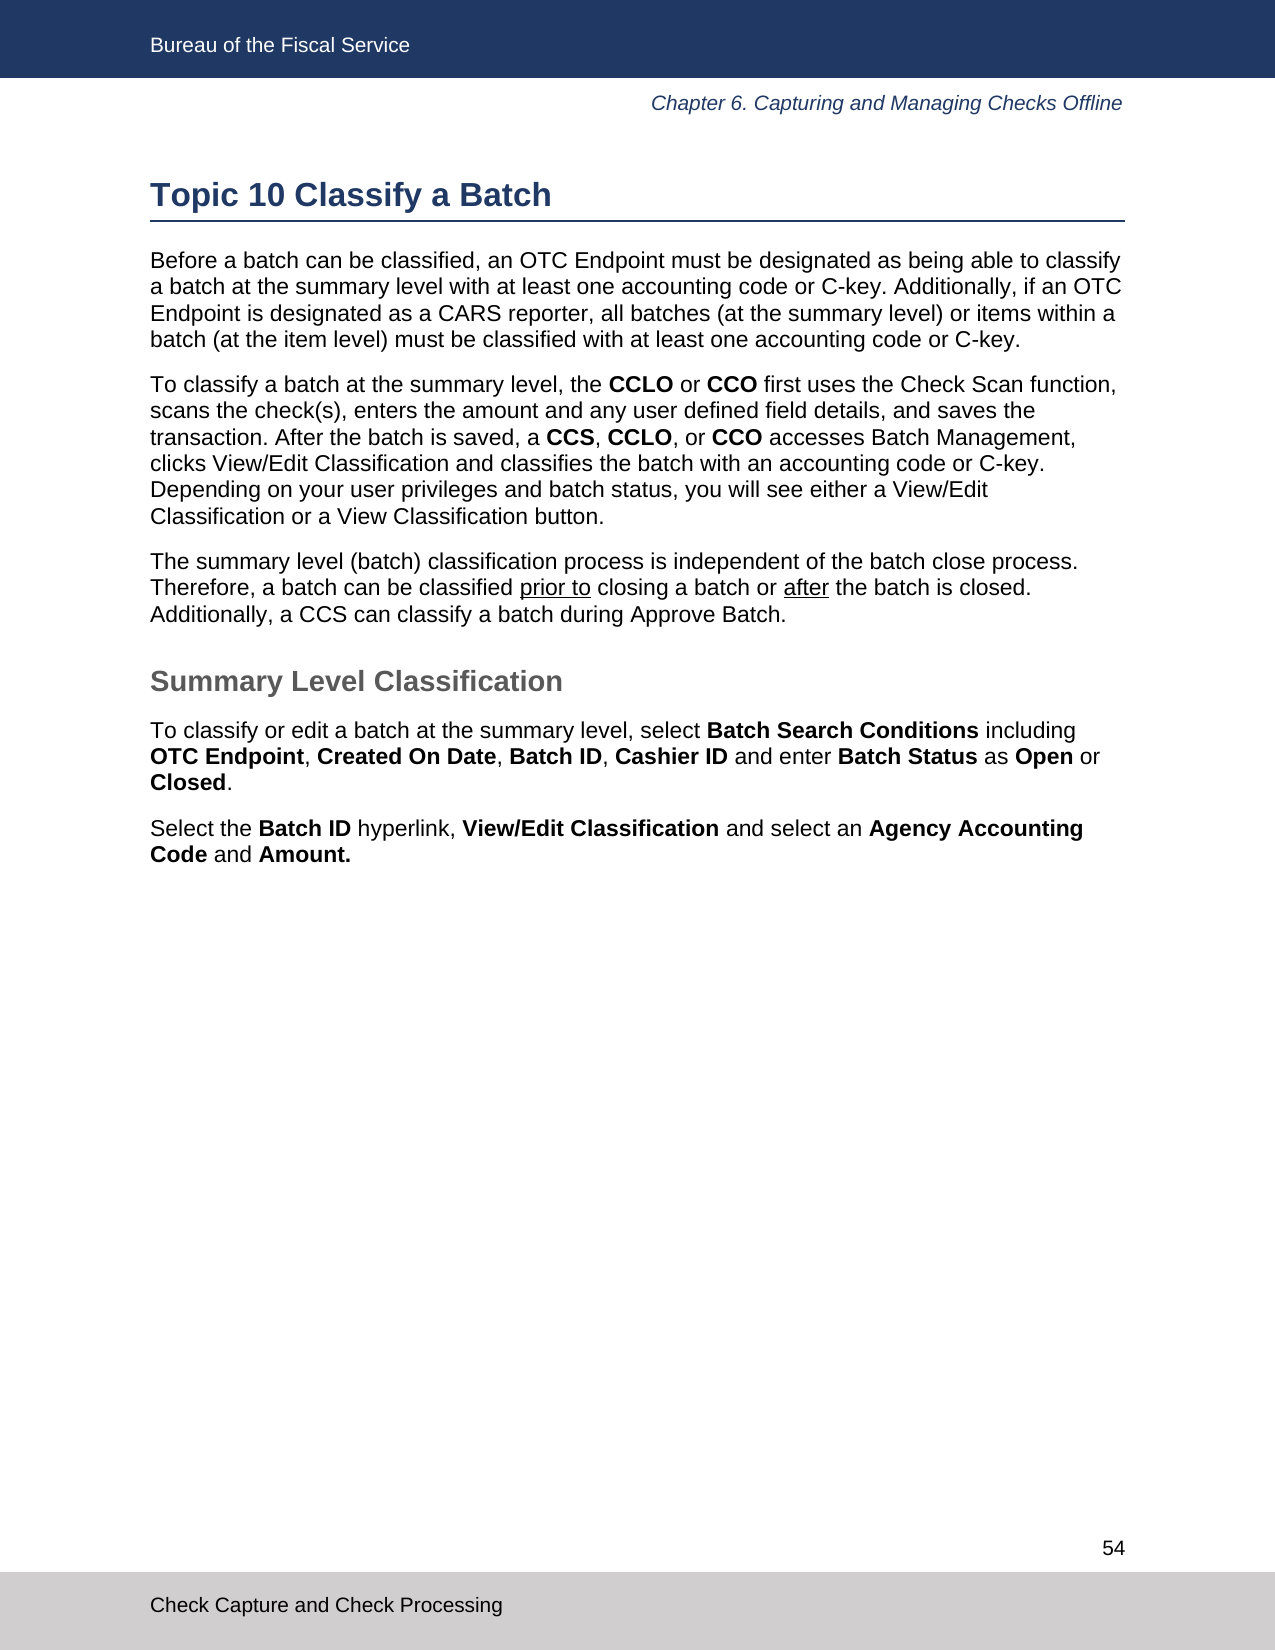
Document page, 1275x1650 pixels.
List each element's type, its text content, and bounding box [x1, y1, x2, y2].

text The summary level (batch) classification process is independent of the batch close process. Therefore, a batch can be classified prior to closing a batch or after the batch is closed. Additionally, a CCS can classify a batch during Approve Batch. [150, 548, 1125, 627]
text To classify a batch at the summary level, the CCLO or CCO first uses the Check Scan function, scans the check(s), enters the amount and any user defined field details, and saves the transaction. After the batch is saved, a CCS, CCLO, or CCO accesses Batch Management, clicks View/Edit Classification and classifies the batch with an accounting code or C-key. Depending on your user privileges and batch status, you will see either a View/Edit Classification or a View Classification button. [150, 371, 1125, 529]
text To classify or edit a batch at the summary level, select Batch Search Conditions including OTC Endpoint, Created On Date, Batch ID, Cashier ID and enter Batch Status as Open or Closed. [150, 717, 1125, 796]
text Before a batch can be classified, an OTC Endpoint must be designated as being able to classify a batch at the summary level with at least one accounting code or C-key. Additionally, if an OTC Endpoint is designated as a CARS reporter, all batches (at the summary level) or items within a batch (at the item level) must be classified with at least one accounting code or C-key. [150, 247, 1125, 352]
subtitle Topic 10 Classify a Batch [150, 175, 1125, 220]
text Select the Batch ID hyperlink, View/Edit Classification and select an Agency Accounting Code and Amount. [150, 814, 1125, 867]
subtitle Summary Level Classification [150, 664, 1125, 698]
